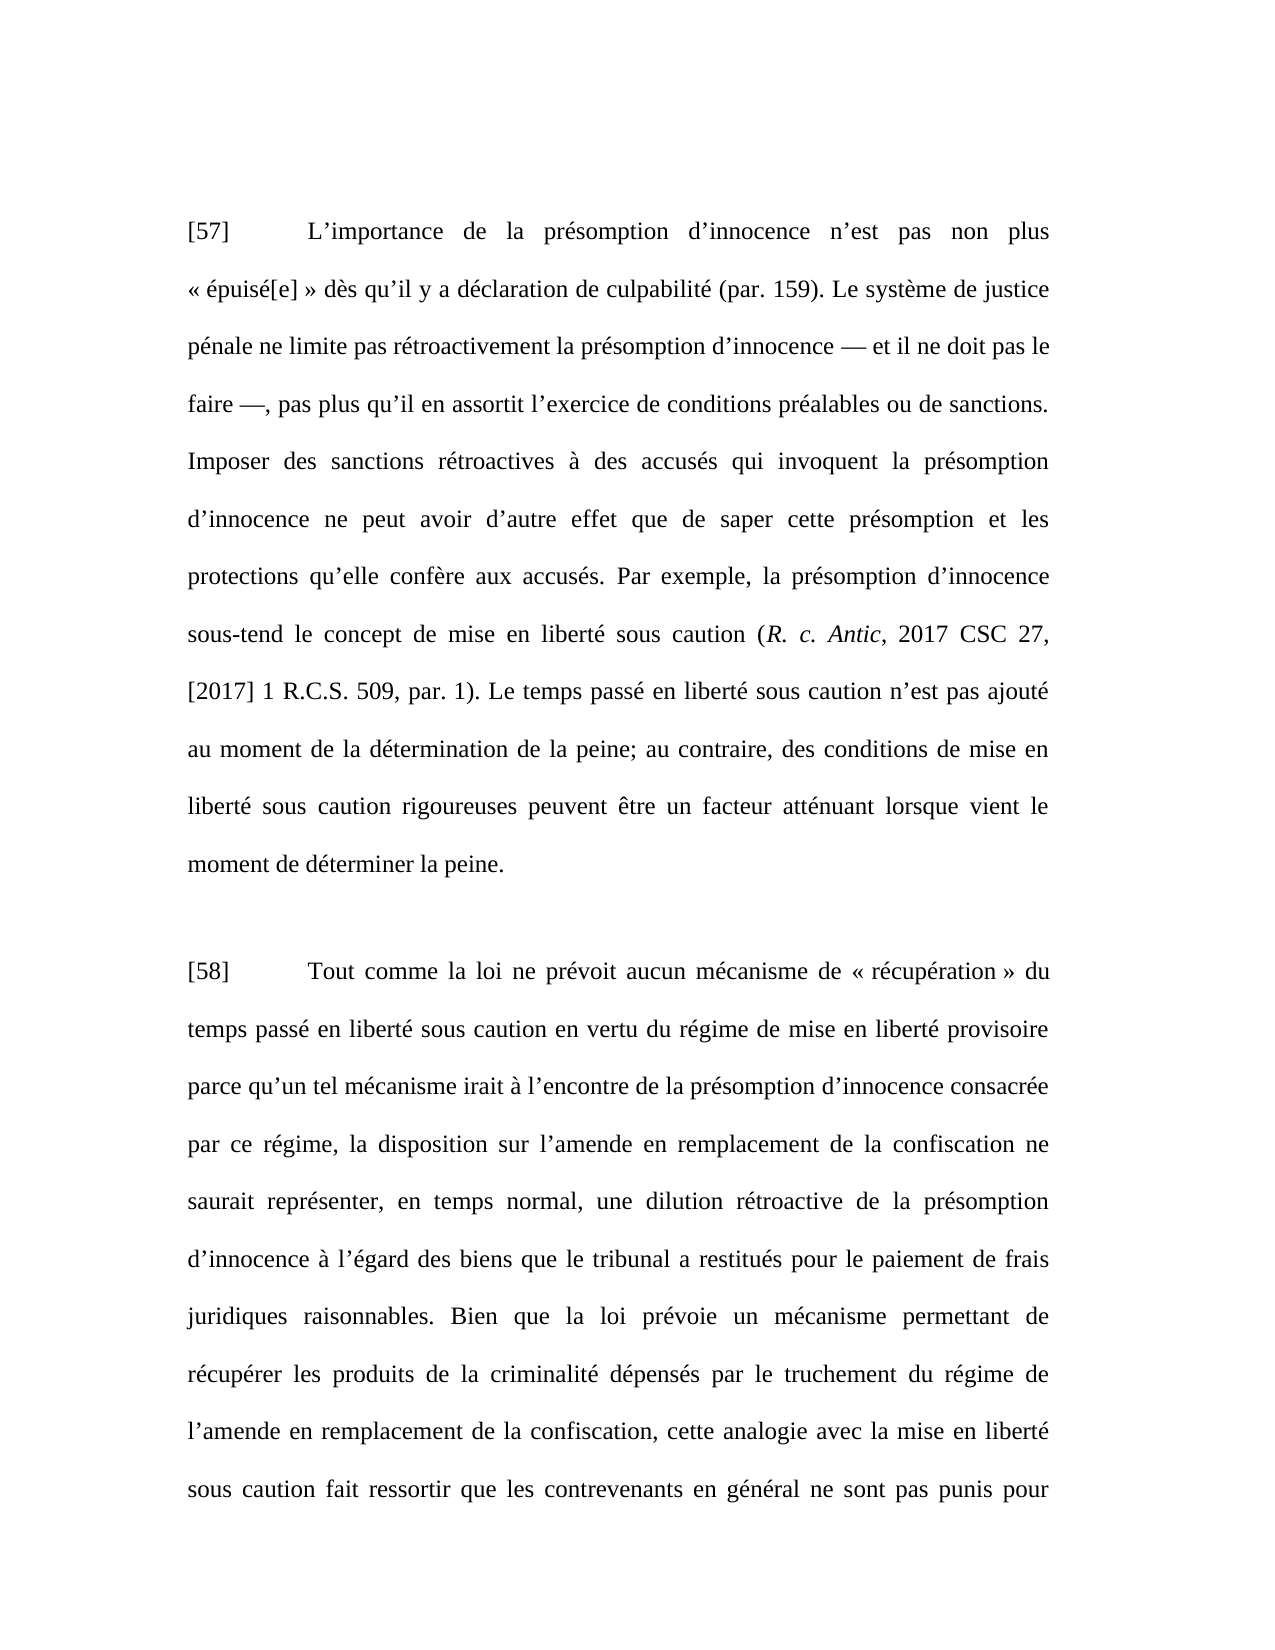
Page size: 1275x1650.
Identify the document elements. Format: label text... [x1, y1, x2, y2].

text L’importance de la présomption d’innocence n’est pas non plus « épuisé[e] » dès qu’il y a déclaration de culpabilité (par. 159). Le système de justice pénale ne limite pas rétroactivement la présomption d’innocence — et il ne doit pas le faire —, pas plus qu’il en assortit l’exercice de conditions préalables ou de sanctions. Imposer des sanctions rétroactives à des accusés qui invoquent la présomption d’innocence ne peut avoir d’autre effet que de saper cette présomption et les protections qu’elle confère aux accusés. Par exemple, la présomption d’innocence sous-tend le concept de mise en liberté sous caution (R. c. Antic, 2017 CSC 27, [2017] 1 R.C.S. 509, par. 1). Le temps passé en liberté sous caution n’est pas ajouté au moment de la détermination de la peine; au contraire, des conditions de mise en liberté sous caution rigoureuses peuvent être un facteur atténuant lorsque vient le moment de déterminer la peine. [187, 216, 1050, 878]
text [187, 956, 1050, 1503]
